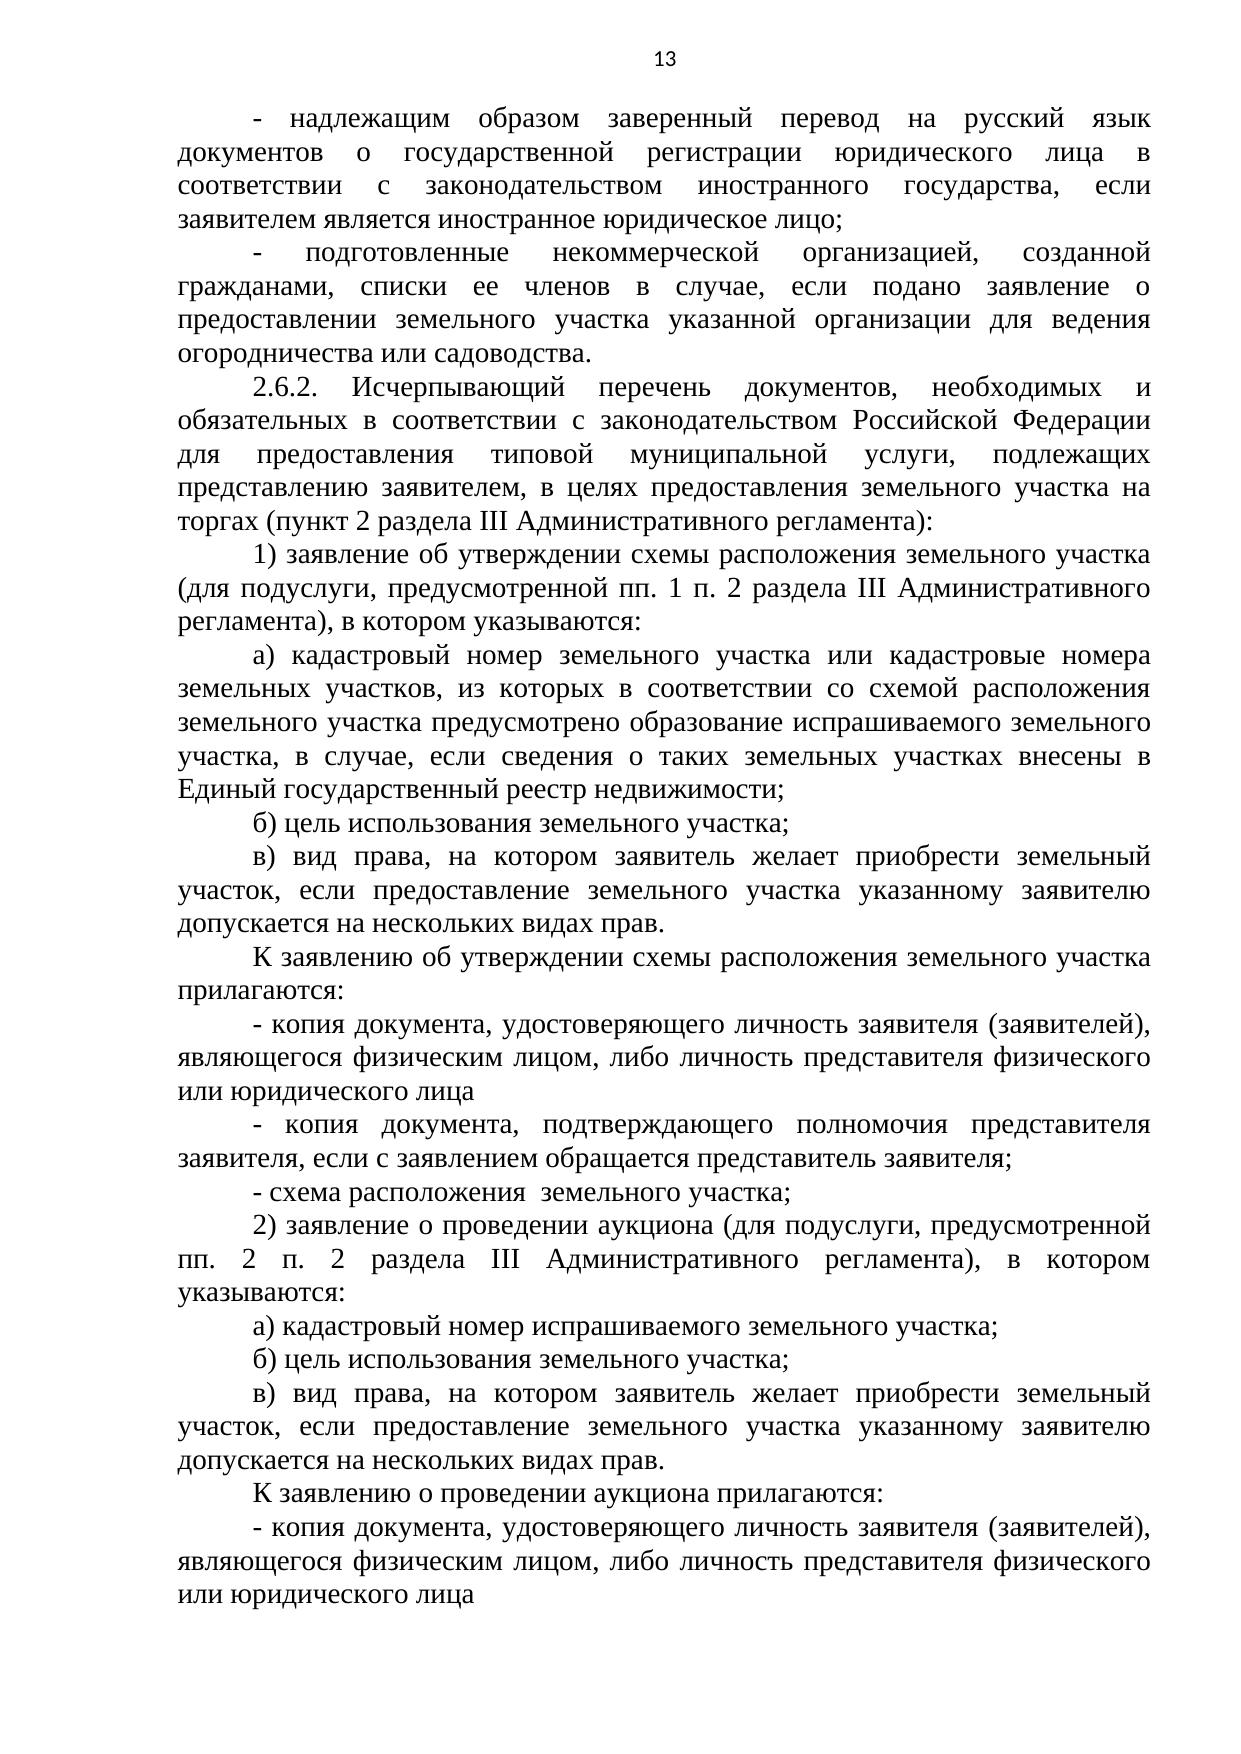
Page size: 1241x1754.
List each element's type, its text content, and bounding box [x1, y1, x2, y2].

text б) цель использования земельного участка; [177, 805, 1152, 838]
text - надлежащим образом заверенный перевод на русский язык документов о государственной регистрации юридического лица в соответствии с законодательством иностранного государства, если заявителем является иностранное юридическое лицо; [177, 100, 1152, 234]
text а) кадастровый номер испрашиваемого земельного участка; [177, 1308, 1152, 1341]
text К заявлению о проведении аукциона прилагаются: [177, 1476, 1152, 1509]
text в) вид права, на котором заявитель желает приобрести земельный участок, если предоставление земельного участка указанному заявителю допускается на нескольких видах прав. [177, 838, 1152, 939]
text - подготовленные некоммерческой организацией, созданной гражданами, списки ее членов в случае, если подано заявление о предоставлении земельного участка указанной организации для ведения огородничества или садоводства. [177, 234, 1152, 369]
text - копия документа, подтверждающего полномочия представителя заявителя, если с заявлением обращается представитель заявителя; [177, 1107, 1152, 1174]
text б) цель использования земельного участка; [177, 1341, 1152, 1375]
text - схема расположения земельного участка; [177, 1174, 1152, 1207]
text 2) заявление о проведении аукциона (для подуслуги, предусмотренной пп. 2 п. 2 раздела III Административного регламента), в котором указываются: [177, 1207, 1152, 1308]
text 1) заявление об утверждении схемы расположения земельного участка (для подуслуги, предусмотренной пп. 1 п. 2 раздела III Административного регламента), в котором указываются: [177, 536, 1152, 637]
text а) кадастровый номер земельного участка или кадастровые номера земельных участков, из которых в соответствии со схемой расположения земельного участка предусмотрено образование испрашиваемого земельного участка, в случае, если сведения о таких земельных участках внесены в Единый государственный реестр недвижимости; [177, 637, 1152, 805]
text 2.6.2. Исчерпывающий перечень документов, необходимых и обязательных в соответствии с законодательством Российской Федерации для предоставления типовой муниципальной услуги, подлежащих представлению заявителем, в целях предоставления земельного участка на торгах (пункт 2 раздела III Административного регламента): [177, 369, 1152, 536]
text К заявлению об утверждении схемы расположения земельного участка прилагаются: [177, 939, 1152, 1006]
text в) вид права, на котором заявитель желает приобрести земельный участок, если предоставление земельного участка указанному заявителю допускается на нескольких видах прав. [177, 1375, 1152, 1476]
